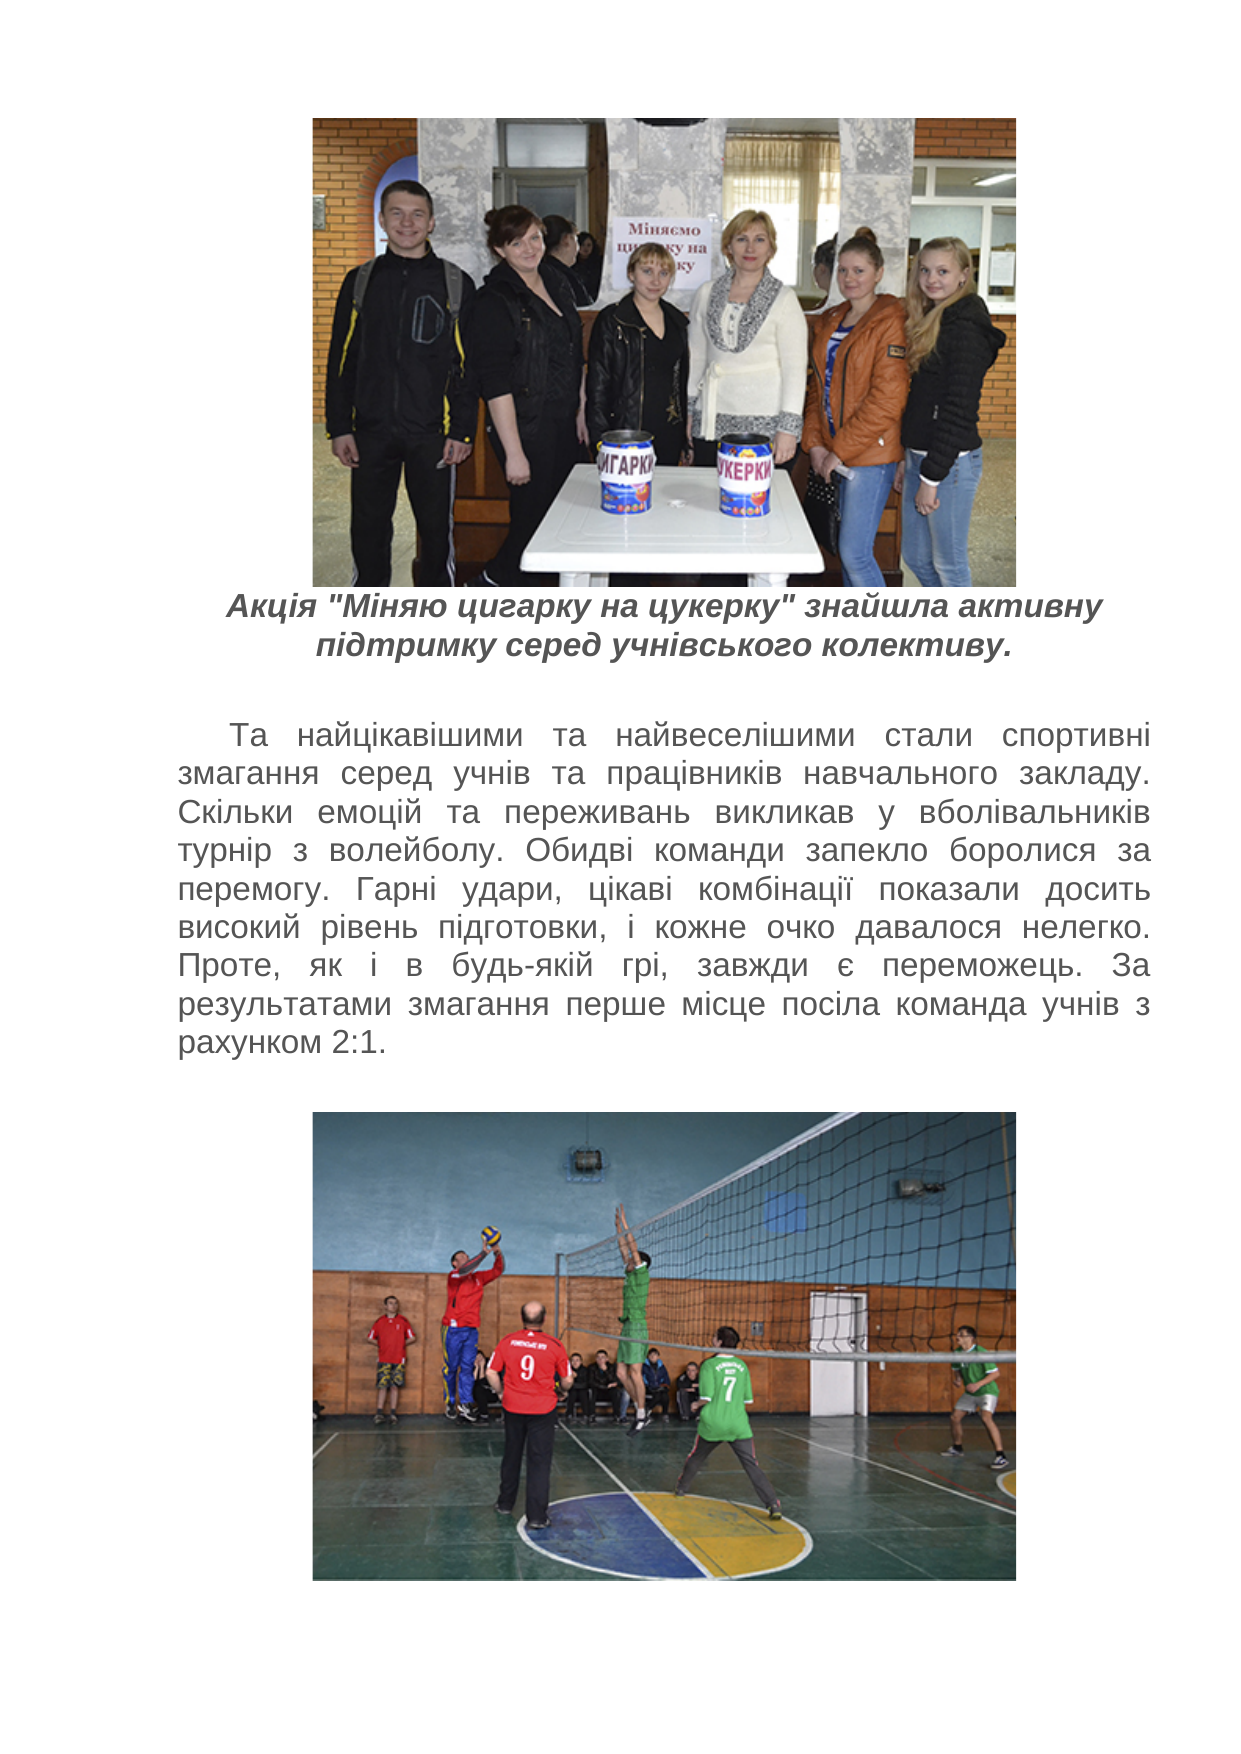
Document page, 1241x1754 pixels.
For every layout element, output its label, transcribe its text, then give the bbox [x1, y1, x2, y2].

picture [312, 1112, 1017, 1581]
text Акція "Міняю цигарку на цукерку" знайшла активну підтримку серед учнівського колективу. [177, 586, 1152, 663]
picture [312, 118, 1017, 587]
text Та найцікавішими та найвеселішими стали спортивні змагання серед учнів та працівників навчального закладу. Скільки емоцій та переживань викликав у вболівальників турнір з волейболу. Обидві команди запекло боролися за перемогу. Гарні удари, цікаві комбінації показали досить високий рівень підготовки, і кожне очко давалося нелегко. Проте, як і в будь-якій грі, завжди є переможець. За результатами змагання перше місце посіла команда учнів з рахунком 2:1. [177, 715, 1152, 1061]
